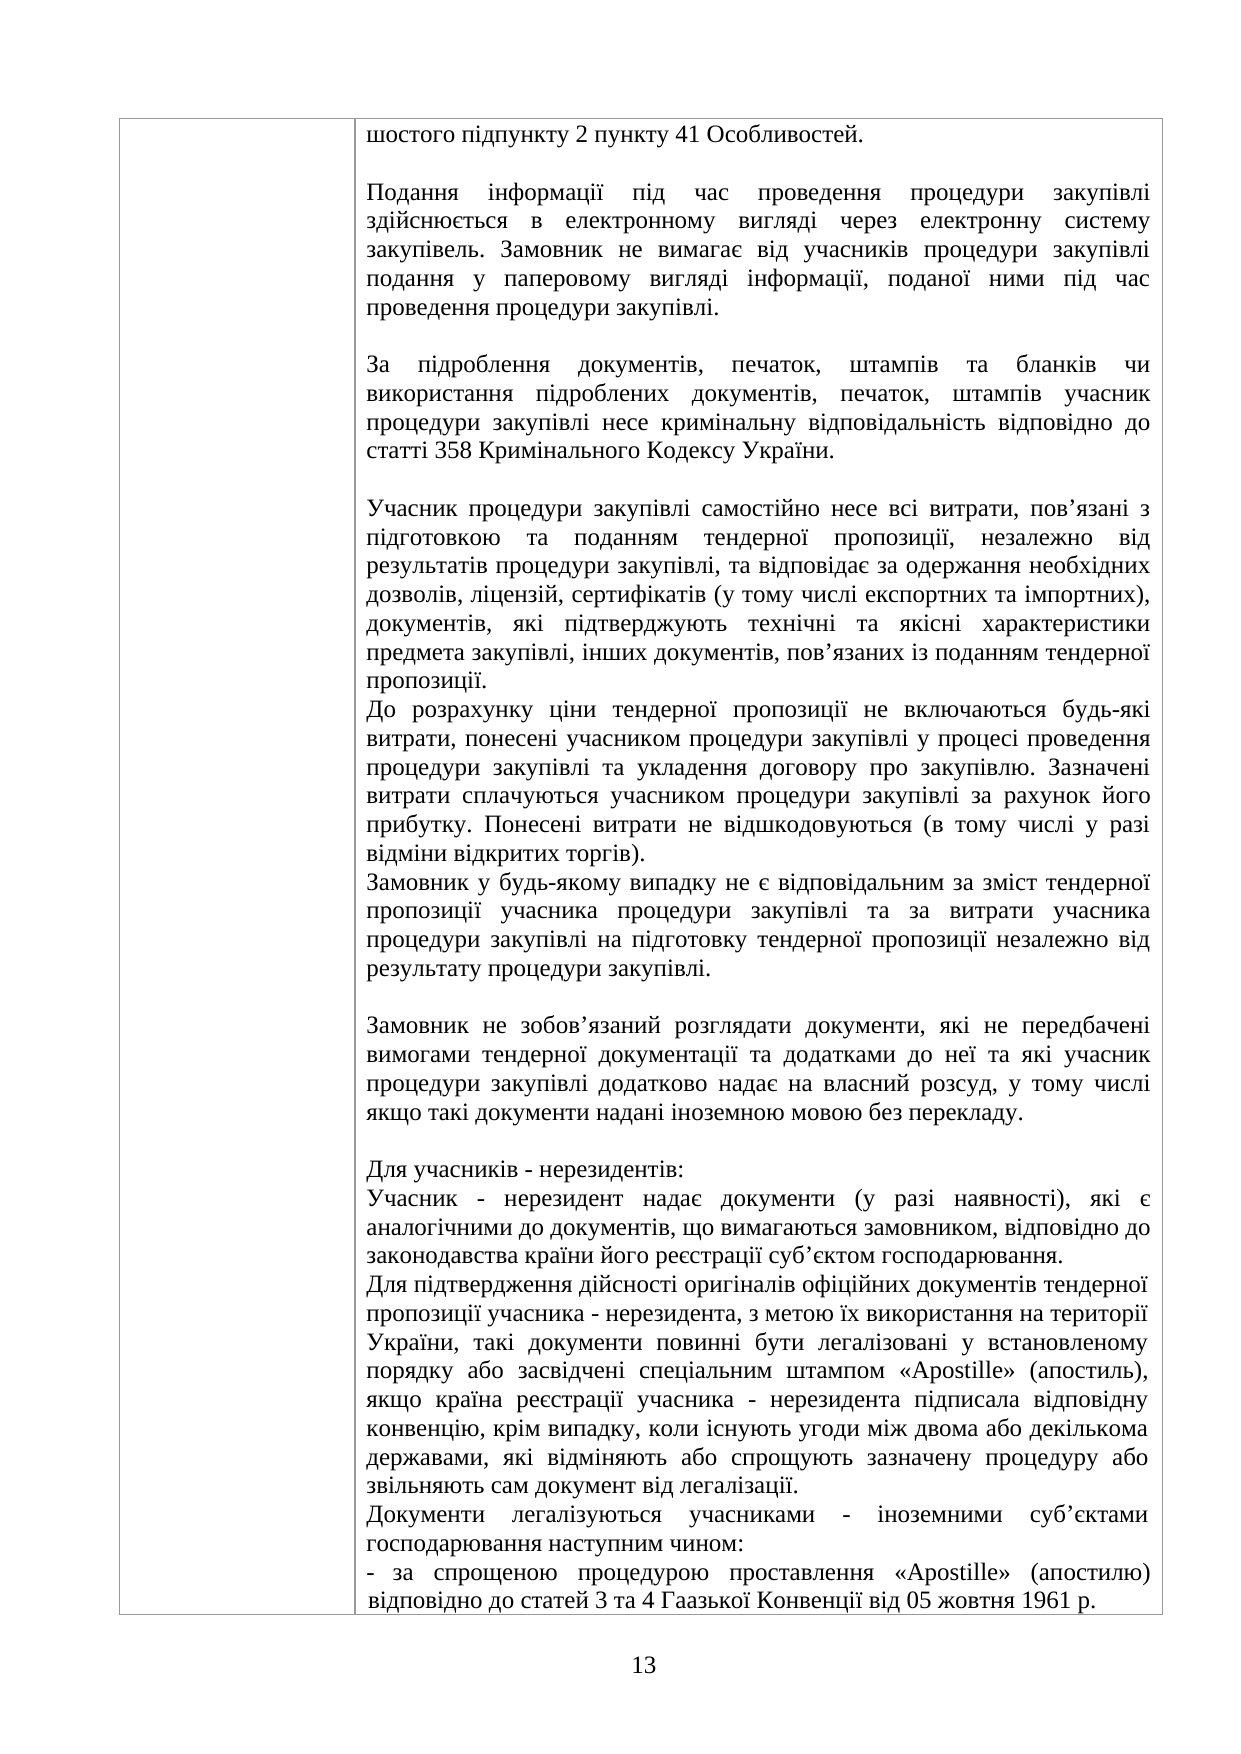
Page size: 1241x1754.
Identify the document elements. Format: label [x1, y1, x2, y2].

table_cell [120, 119, 354, 1614]
table_cell [356, 119, 1162, 1614]
